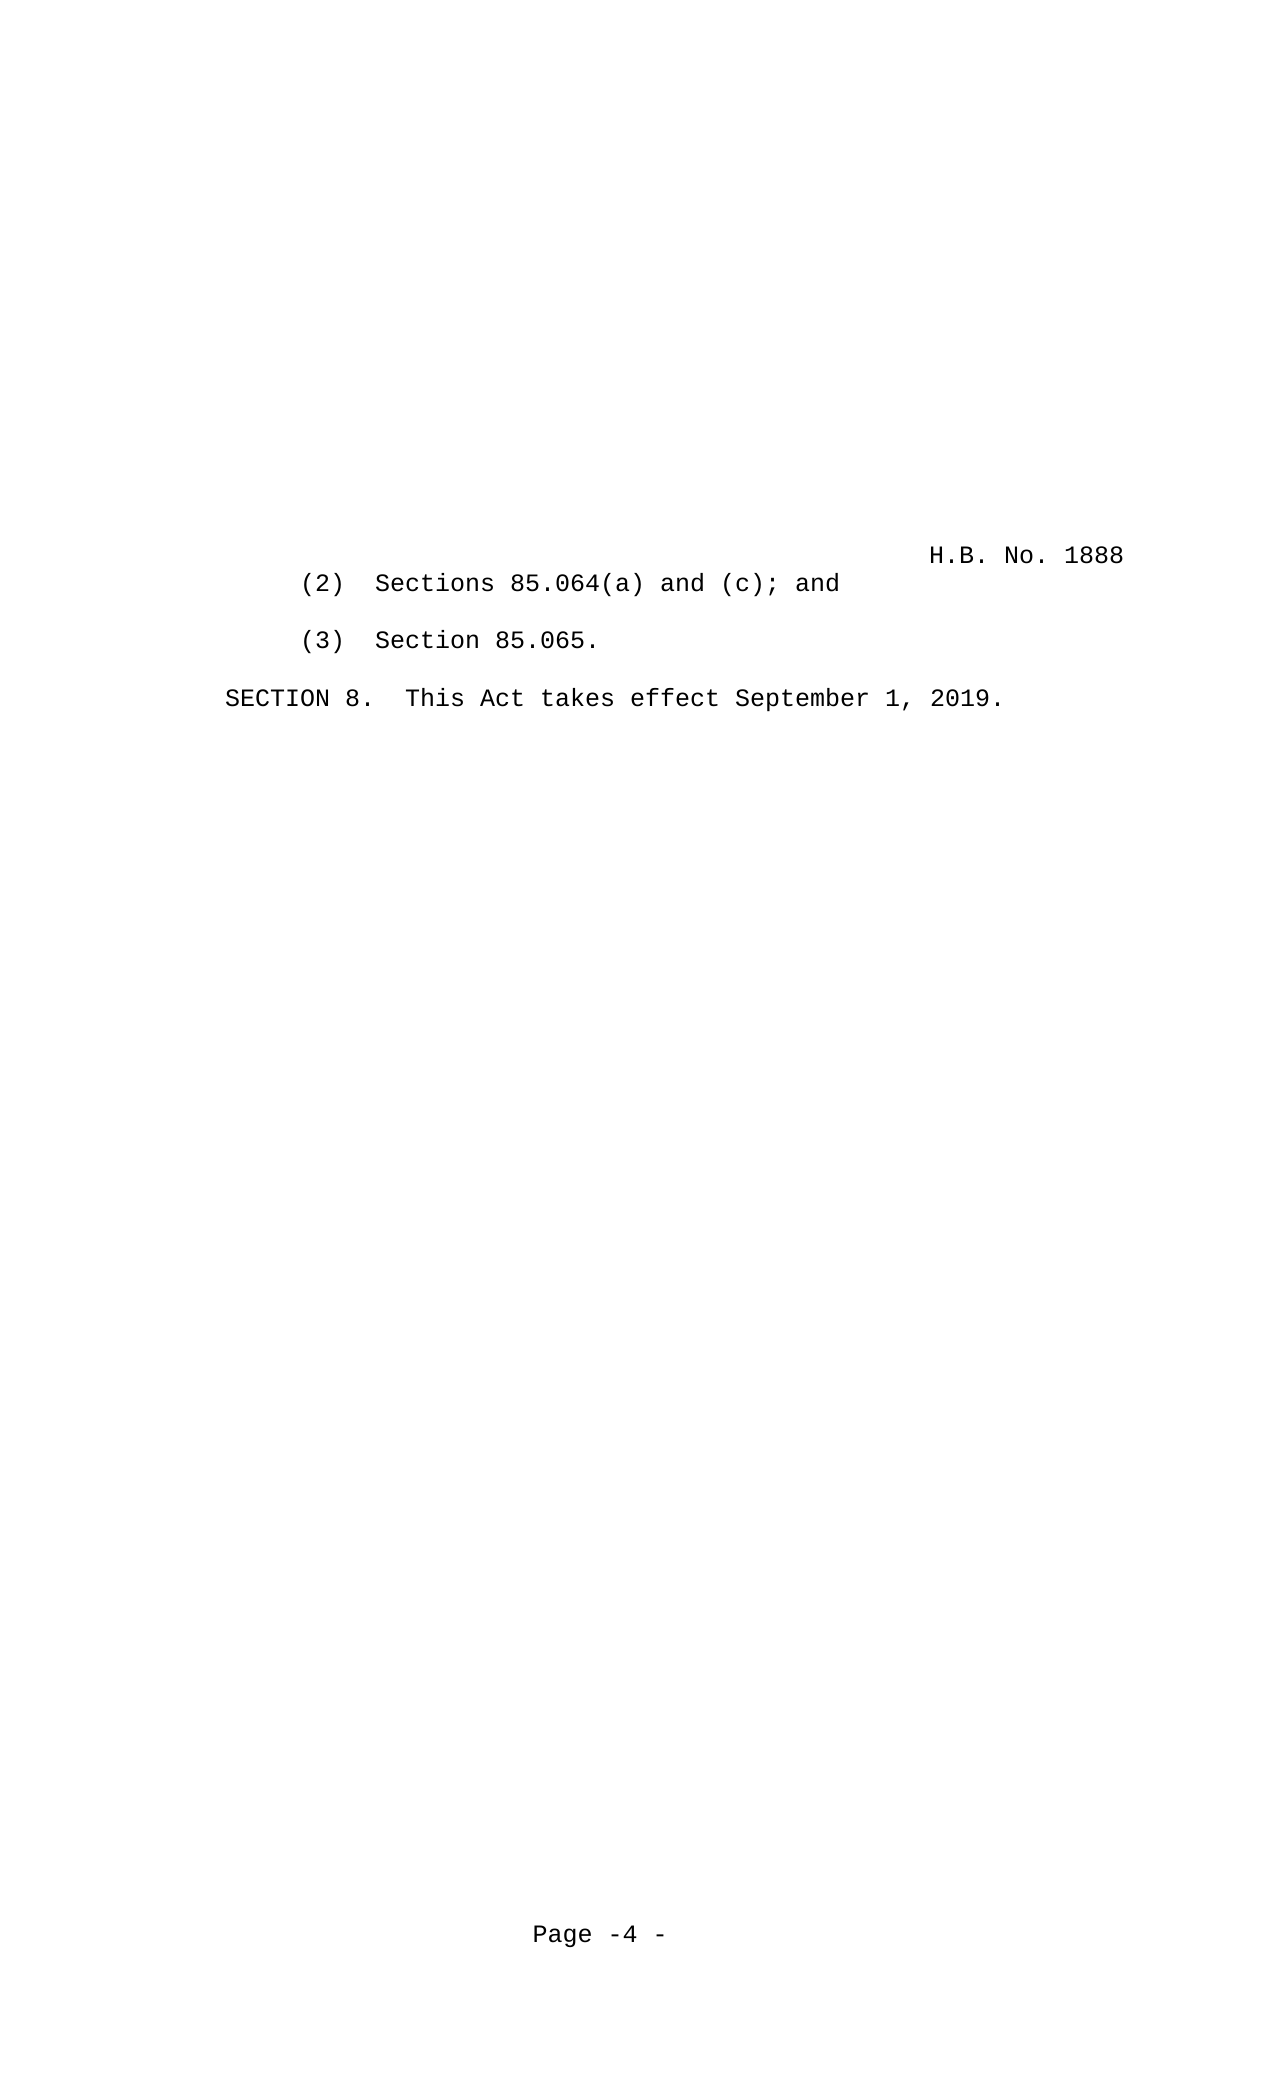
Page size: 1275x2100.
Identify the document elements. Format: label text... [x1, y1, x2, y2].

text SECTION 8. This Act takes effect September 1, 2019. [150, 685, 1125, 713]
text (2) Sections 85.064(a) and (c); and [150, 571, 1125, 599]
text (3) Section 85.065. [150, 628, 1125, 656]
